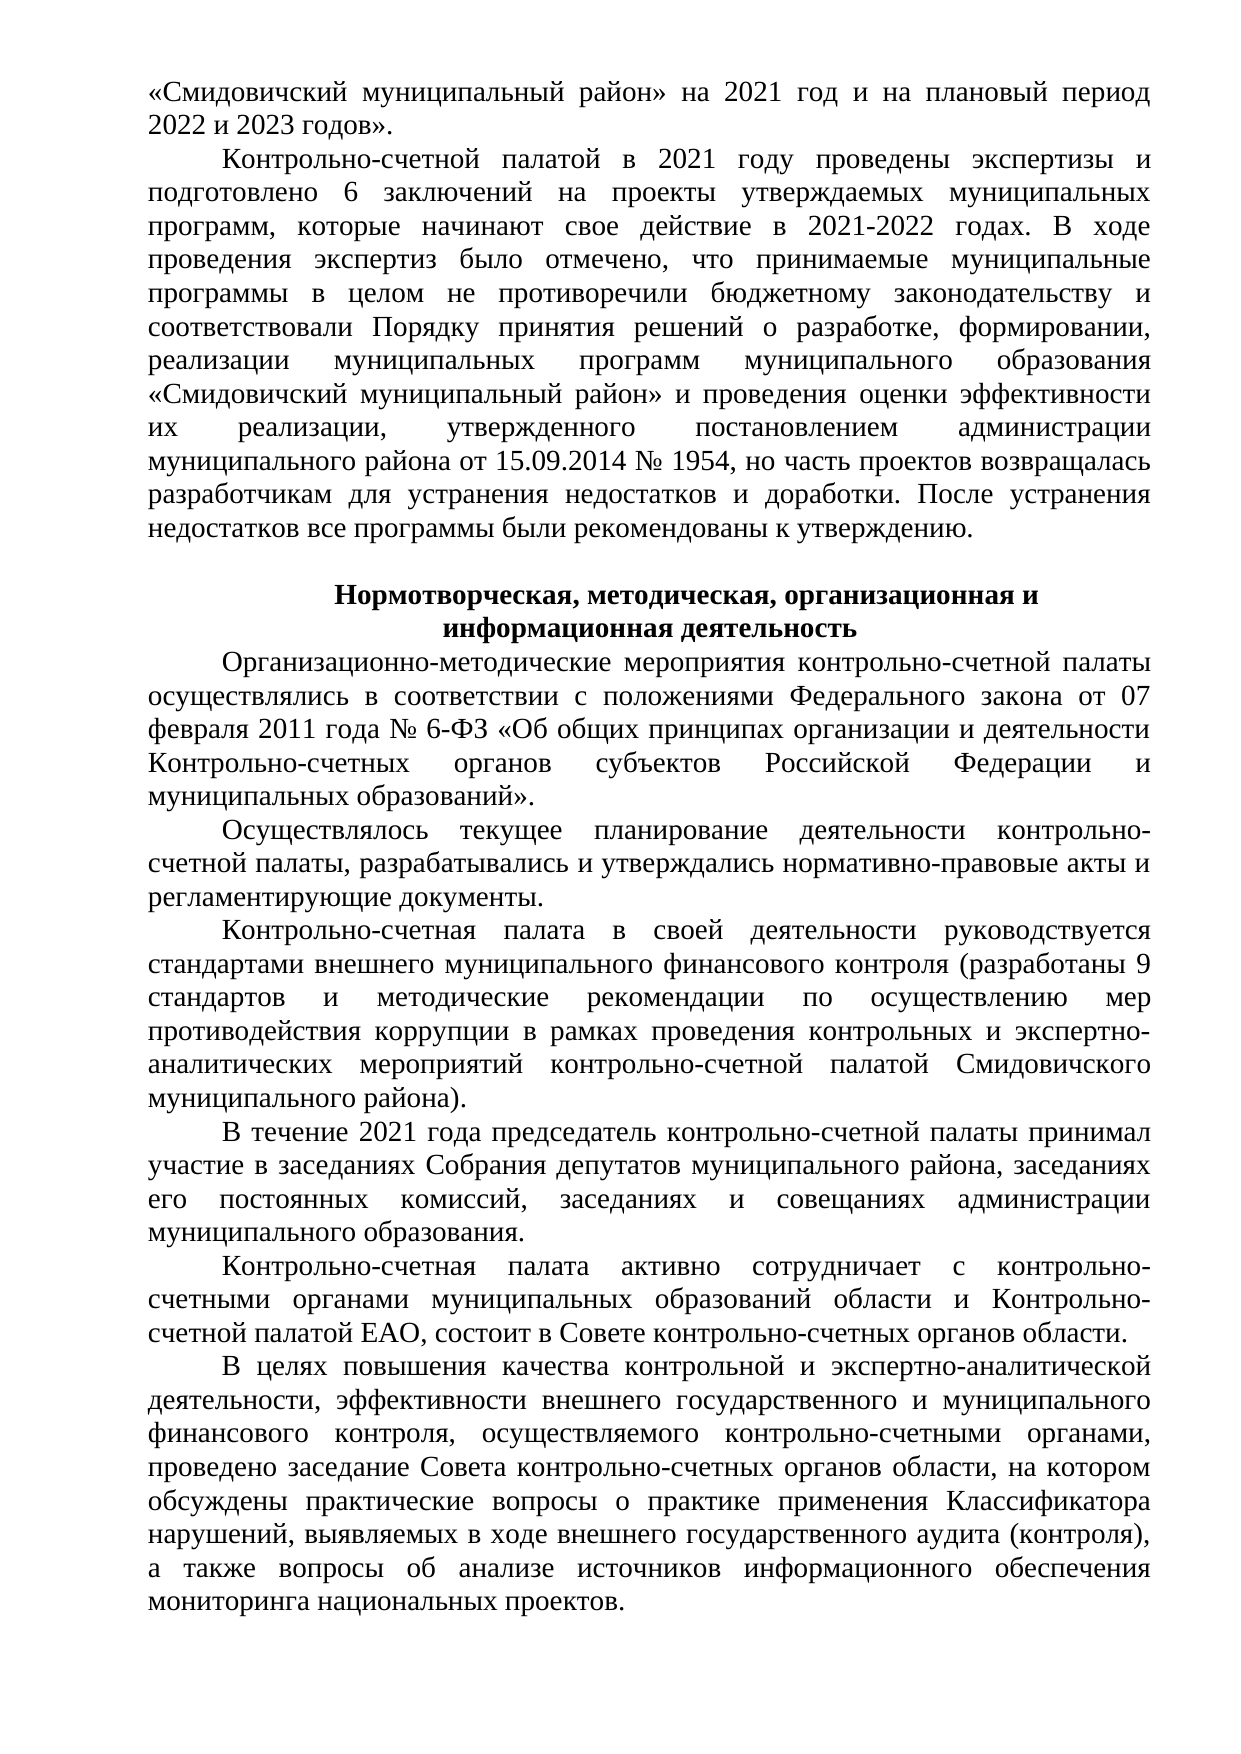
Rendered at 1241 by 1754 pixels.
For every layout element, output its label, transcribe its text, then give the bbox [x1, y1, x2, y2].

text Осуществлялось текущее планирование деятельности контрольно-счетной палаты, разрабатывались и утверждались нормативно-правовые акты и регламентирующие документы. [148, 812, 1152, 912]
text Контрольно-счетная палата в своей деятельности руководствуется стандартами внешнего муниципального финансового контроля (разработаны 9 стандартов и методические рекомендации по осуществлению мер противодействия коррупции в рамках проведения контрольных и экспертно-аналитических мероприятий контрольно-счетной палатой Смидовичского муниципального района). [148, 912, 1152, 1114]
text Нормотворческая, методическая, организационная и информационная деятельность [148, 577, 1152, 644]
text Контрольно-счетной палатой в 2021 году проведены экспертизы и подготовлено 6 заключений на проекты утверждаемых муниципальных программ, которые начинают свое действие в 2021-2022 годах. В ходе проведения экспертиз было отмечено, что принимаемые муниципальные программы в целом не противоречили бюджетному законодательству и соответствовали Порядку принятия решений о разработке, формировании, реализации муниципальных программ муниципального образования «Смидовичский муниципальный район» и проведения оценки эффективности их реализации, утвержденного постановлением администрации муниципального района от 15.09.2014 № 1954, но часть проектов возвращалась разработчикам для устранения недостатков и доработки. После устранения недостатков все программы были рекомендованы к утверждению. [148, 141, 1152, 543]
text Контрольно-счетная палата активно сотрудничает с контрольно-счетными органами муниципальных образований области и Контрольно-счетной палатой ЕАО, состоит в Совете контрольно-счетных органов области. [148, 1248, 1152, 1348]
text В течение 2021 года председатель контрольно-счетной палаты принимал участие в заседаниях Собрания депутатов муниципального района, заседаниях его постоянных комиссий, заседаниях и совещаниях администрации муниципального образования. [148, 1114, 1152, 1248]
text В целях повышения качества контрольной и экспертно-аналитической деятельности, эффективности внешнего государственного и муниципального финансового контроля, осуществляемого контрольно-счетными органами, проведено заседание Совета контрольно-счетных органов области, на котором обсуждены практические вопросы о практике применения Классификатора нарушений, выявляемых в ходе внешнего государственного аудита (контроля), а также вопросы об анализе источников информационного обеспечения мониторинга национальных проектов. [148, 1348, 1152, 1617]
text Организационно-методические мероприятия контрольно-счетной палаты осуществлялись в соответствии с положениями Федерального закона от 07 февраля 2011 года № 6-ФЗ «Об общих принципах организации и деятельности Контрольно-счетных органов субъектов Российской Федерации и муниципальных образований». [148, 644, 1152, 812]
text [148, 74, 1152, 141]
